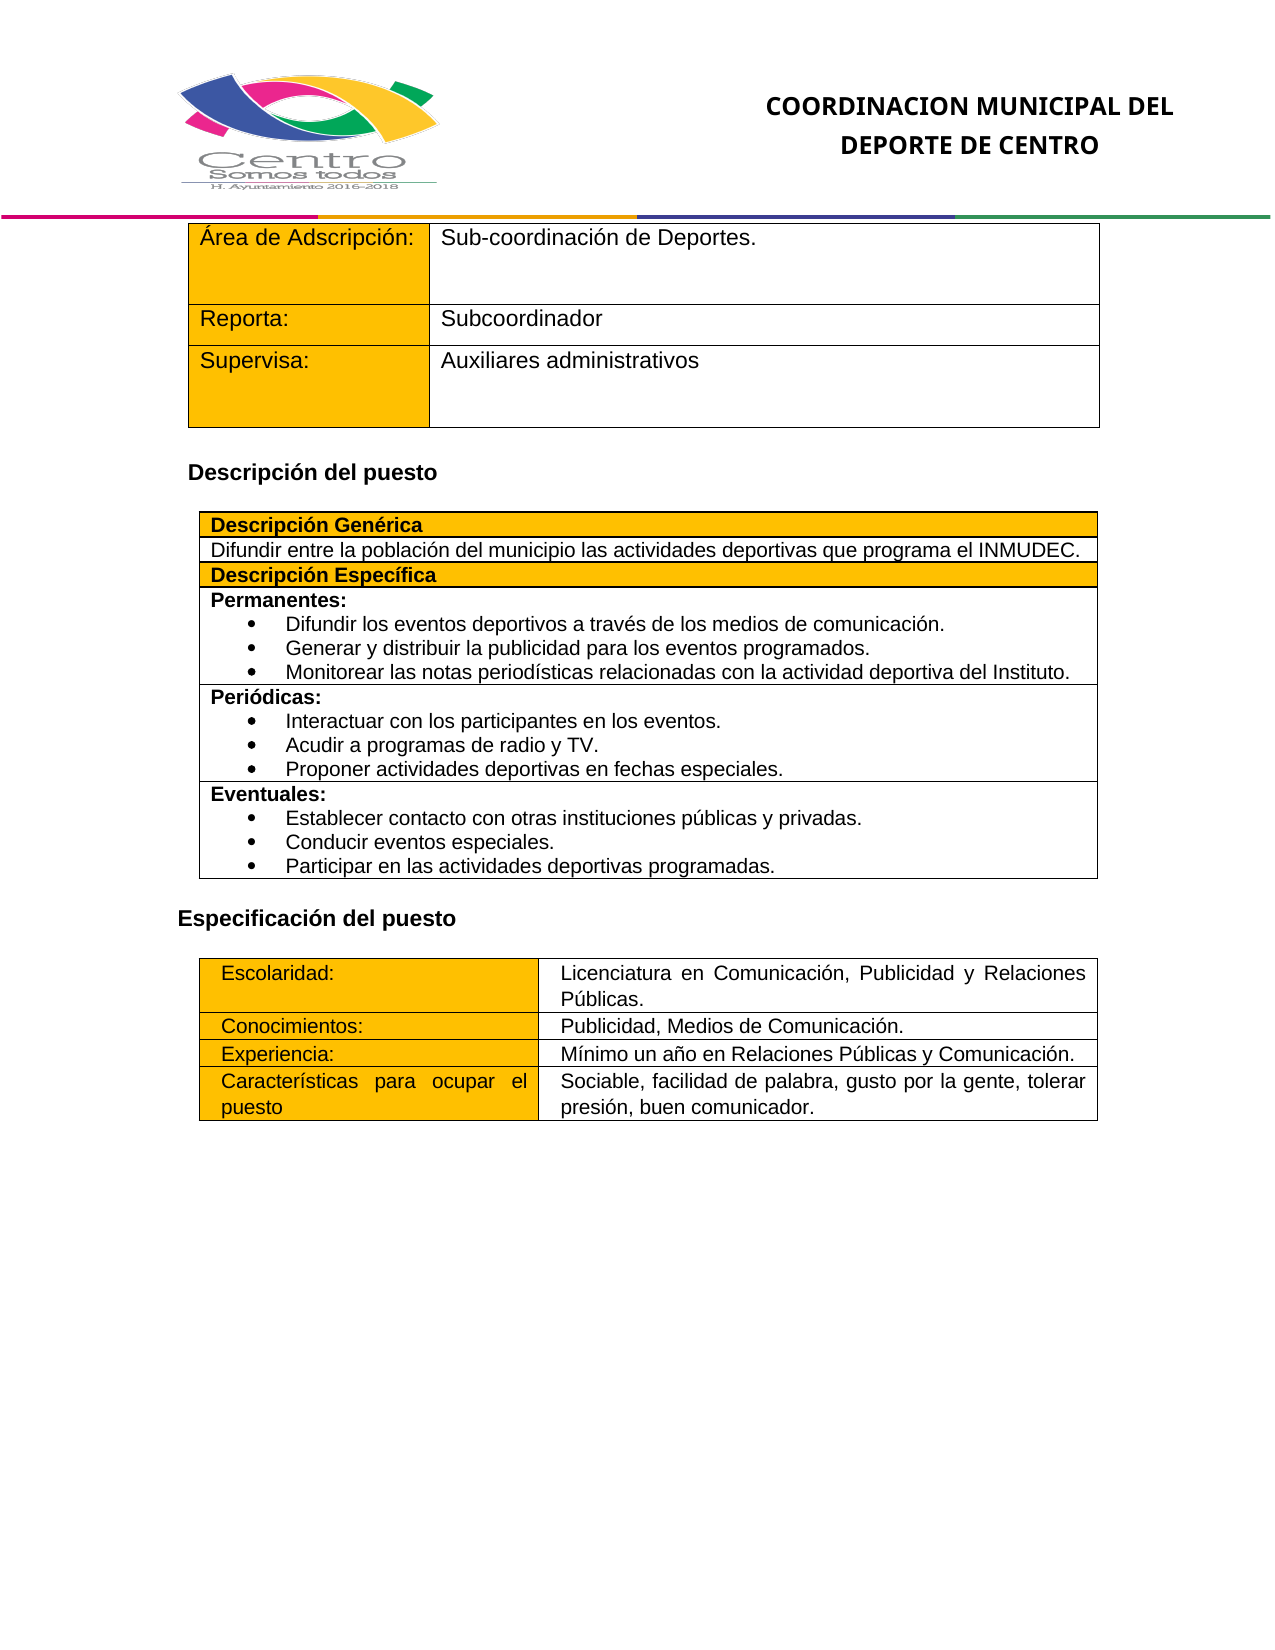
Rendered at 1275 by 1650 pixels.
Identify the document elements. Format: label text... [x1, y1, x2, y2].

table_cell Permanentes: Difundir los eventos deportivos a través de los medios de comunicación. Generar y distribuir la publicidad para los eventos programados. Monitorear las notas periodísticas relacionadas con la actividad deportiva del Instituto. [200, 588, 1097, 684]
table_cell Auxiliares administrativos [430, 346, 1099, 427]
table_cell Subcoordinador [430, 305, 1099, 345]
picture [177, 73, 440, 190]
table_cell Sociable, facilidad de palabra, gusto por la gente, tolerar presión, buen comunicador. [539, 1067, 1097, 1120]
picture [0, 215, 1271, 219]
table_cell Características para ocupar el puesto [200, 1067, 538, 1120]
table_cell Eventuales: Establecer contacto con otras instituciones públicas y privadas. Conducir eventos especiales. Participar en las actividades deportivas programadas. [200, 782, 1097, 878]
text Descripción del puesto [188, 459, 1098, 485]
table_cell Reporta: [189, 305, 429, 345]
table_header Licenciatura en Comunicación, Publicidad y Relaciones Públicas. [539, 959, 1097, 1012]
table_cell Difundir entre la población del municipio las actividades deportivas que programa el INMUDEC. [200, 538, 1097, 561]
table_cell Experiencia: [200, 1040, 538, 1066]
table_cell Supervisa: [189, 346, 429, 427]
table_cell Descripción Específica [200, 563, 1097, 586]
table_header Escolaridad: [200, 959, 538, 1012]
table_cell Conocimientos: [200, 1013, 538, 1039]
table_header Descripción Genérica [200, 513, 1097, 536]
text Especificación del puesto [177, 905, 1098, 932]
table_cell Periódicas: Interactuar con los participantes en los eventos. Acudir a programas de radio y TV. Proponer actividades deportivas en fechas especiales. [200, 685, 1097, 781]
table_cell Publicidad, Medios de Comunicación. [539, 1013, 1097, 1039]
table_cell Área de Adscripción: [189, 224, 429, 304]
table_cell Mínimo un año en Relaciones Públicas y Comunicación. [539, 1040, 1097, 1066]
table_cell Sub-coordinación de Deportes. [430, 224, 1099, 304]
